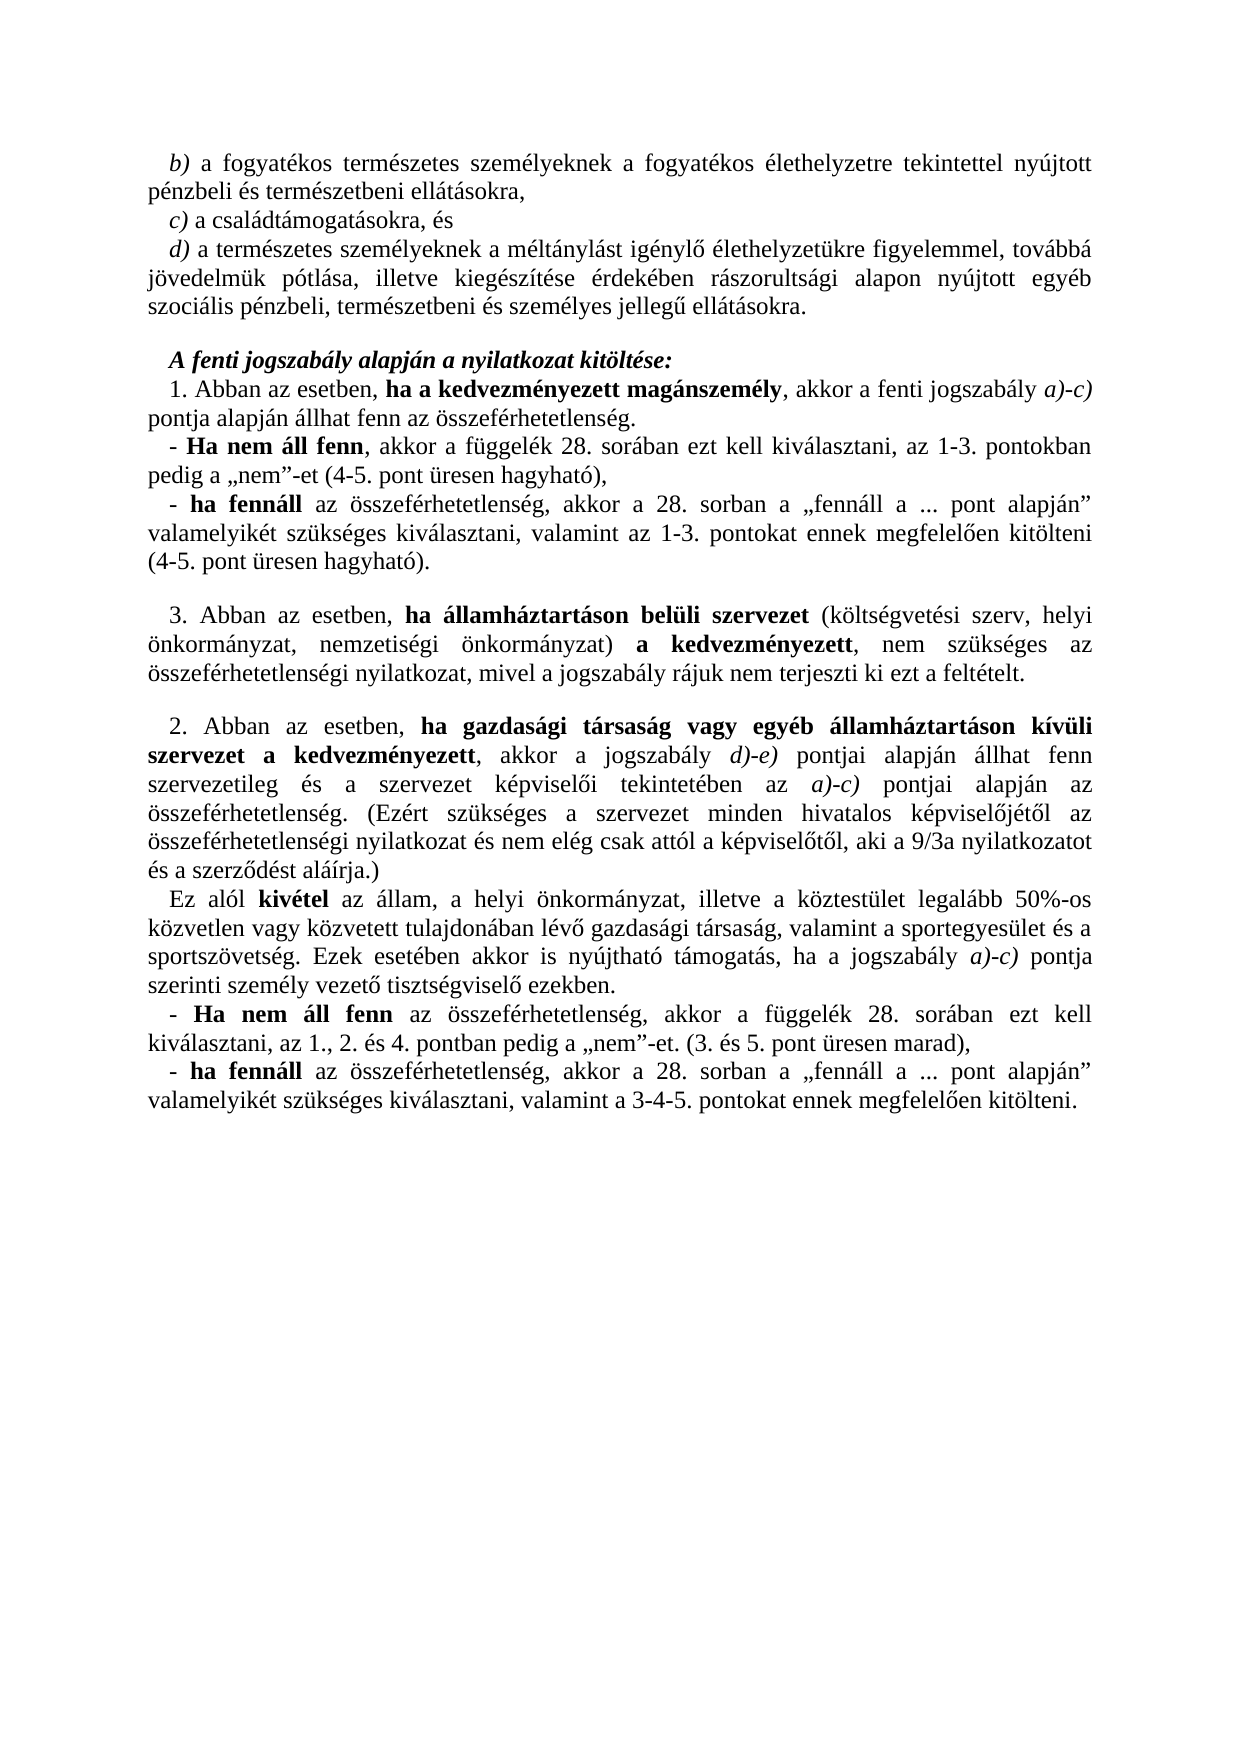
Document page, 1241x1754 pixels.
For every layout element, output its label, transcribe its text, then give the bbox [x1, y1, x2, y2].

text 2. Abban az esetben, ha gazdasági társaság vagy egyéb államháztartáson kívüli szervezet a kedvezményezett, akkor a jogszabály d)-e) pontjai alapján állhat fenn szervezetileg és a szervezet képviselői tekintetében az a)-c) pontjai alapján az összeférhetetlenség. (Ezért szükséges a szervezet minden hivatalos képviselőjétől az összeférhetetlenségi nyilatkozat és nem elég csak attól a képviselőtől, aki a 9/3a nyilatkozatot és a szerződést aláírja.) [148, 711, 1093, 884]
text c) a családtámogatásokra, és [148, 205, 1093, 234]
text - ha fennáll az összeférhetetlenség, akkor a 28. sorban a „fennáll a ... pont alapján” valamelyikét szükséges kiválasztani, valamint a 3-4-5. pontokat ennek megfelelően kitölteni. [148, 1056, 1093, 1114]
text 3. Abban az esetben, ha államháztartáson belüli szervezet (költségvetési szerv, helyi önkormányzat, nemzetiségi önkormányzat) a kedvezményezett, nem szükséges az összeférhetetlenségi nyilatkozat, mivel a jogszabály rájuk nem terjeszti ki ezt a feltételt. [148, 600, 1093, 686]
text - Ha nem áll fenn az összeférhetetlenség, akkor a függelék 28. sorában ezt kell kiválasztani, az 1., 2. és 4. pontban pedig a „nem”-et. (3. és 5. pont üresen marad), [148, 999, 1093, 1056]
text Ez alól kivétel az állam, a helyi önkormányzat, illetve a köztestület legalább 50%-os közvetlen vagy közvetett tulajdonában lévő gazdasági társaság, valamint a sportegyesület és a sportszövetség. Ezek esetében akkor is nyújtható támogatás, ha a jogszabály a)-c) pontja szerinti személy vezető tisztségviselő ezekben. [148, 884, 1093, 999]
text A fenti jogszabály alapján a nyilatkozat kitöltése: [148, 345, 1093, 374]
text - ha fennáll az összeférhetetlenség, akkor a 28. sorban a „fennáll a ... pont alapján” valamelyikét szükséges kiválasztani, valamint az 1-3. pontokat ennek megfelelően kitölteni (4-5. pont üresen hagyható). [148, 489, 1093, 575]
text d) a természetes személyeknek a méltánylást igénylő élethelyzetükre figyelemmel, továbbá jövedelmük pótlása, illetve kiegészítése érdekében rászorultsági alapon nyújtott egyéb szociális pénzbeli, természetbeni és személyes jellegű ellátásokra. [148, 234, 1093, 320]
text 1. Abban az esetben, ha a kedvezményezett magánszemély, akkor a fenti jogszabály a)-c) pontja alapján állhat fenn az összeférhetetlenség. [148, 374, 1093, 431]
text b) a fogyatékos természetes személyeknek a fogyatékos élethelyzetre tekintettel nyújtott pénzbeli és természetbeni ellátásokra, [148, 148, 1093, 205]
text - Ha nem áll fenn, akkor a függelék 28. sorában ezt kell kiválasztani, az 1-3. pontokban pedig a „nem”-et (4-5. pont üresen hagyható), [148, 431, 1093, 489]
